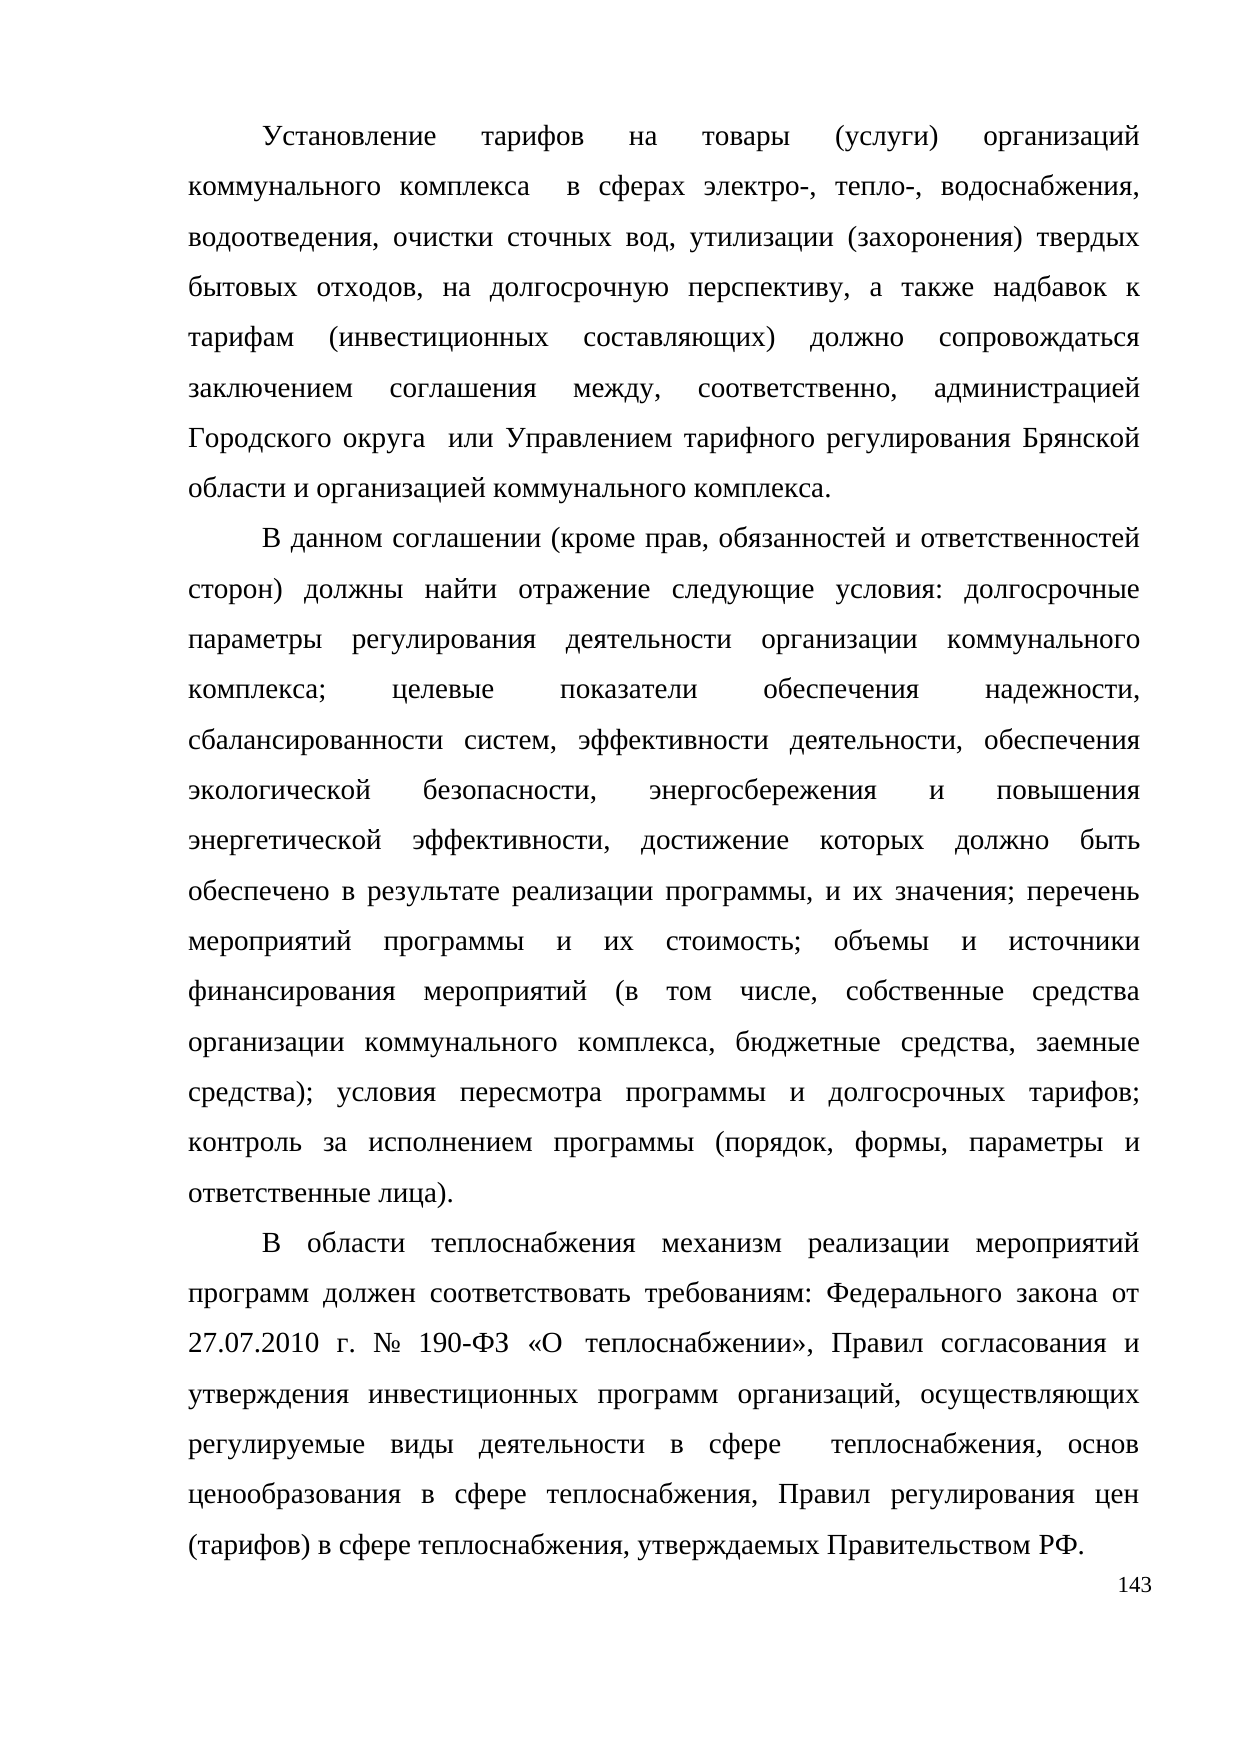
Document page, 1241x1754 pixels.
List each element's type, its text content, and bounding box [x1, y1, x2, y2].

text В области теплоснабжения механизм реализации мероприятий программ должен соответствовать требованиям: Федерального закона от 27.07.2010 г. № 190-ФЗ «О теплоснабжении», Правил согласования и утверждения инвестиционных программ организаций, осуществляющих регулируемые виды деятельности в сфере теплоснабжения, основ ценообразования в сфере теплоснабжения, Правил регулирования цен (тарифов) в сфере теплоснабжения, утверждаемых Правительством РФ. [188, 1225, 1140, 1560]
text Установление тарифов на товары (услуги) организаций коммунального комплекса в сферах электро-, тепло-, водоснабжения, водоотведения, очистки сточных вод, утилизации (захоронения) твердых бытовых отходов, на долгосрочную перспективу, а также надбавок к тарифам (инвестиционных составляющих) должно сопровождаться заключением соглашения между, соответственно, администрацией Городского округа или Управлением тарифного регулирования Брянской области и организацией коммунального комплекса. [188, 118, 1141, 504]
text В данном соглашении (кроме прав, обязанностей и ответственностей сторон) должны найти отражение следующие условия: долгосрочные параметры регулирования деятельности организации коммунального комплекса; целевые показатели обеспечения надежности, сбалансированности систем, эффективности деятельности, обеспечения экологической безопасности, энергосбережения и повышения энергетической эффективности, достижение которых должно быть обеспечено в результате реализации программы, и их значения; перечень мероприятий программы и их стоимость; объемы и источники финансирования мероприятий (в том числе, собственные средства организации коммунального комплекса, бюджетные средства, заемные средства); условия пересмотра программы и долгосрочных тарифов; контроль за исполнением программы (порядок, формы, параметры и ответственные лица). [188, 521, 1141, 1208]
